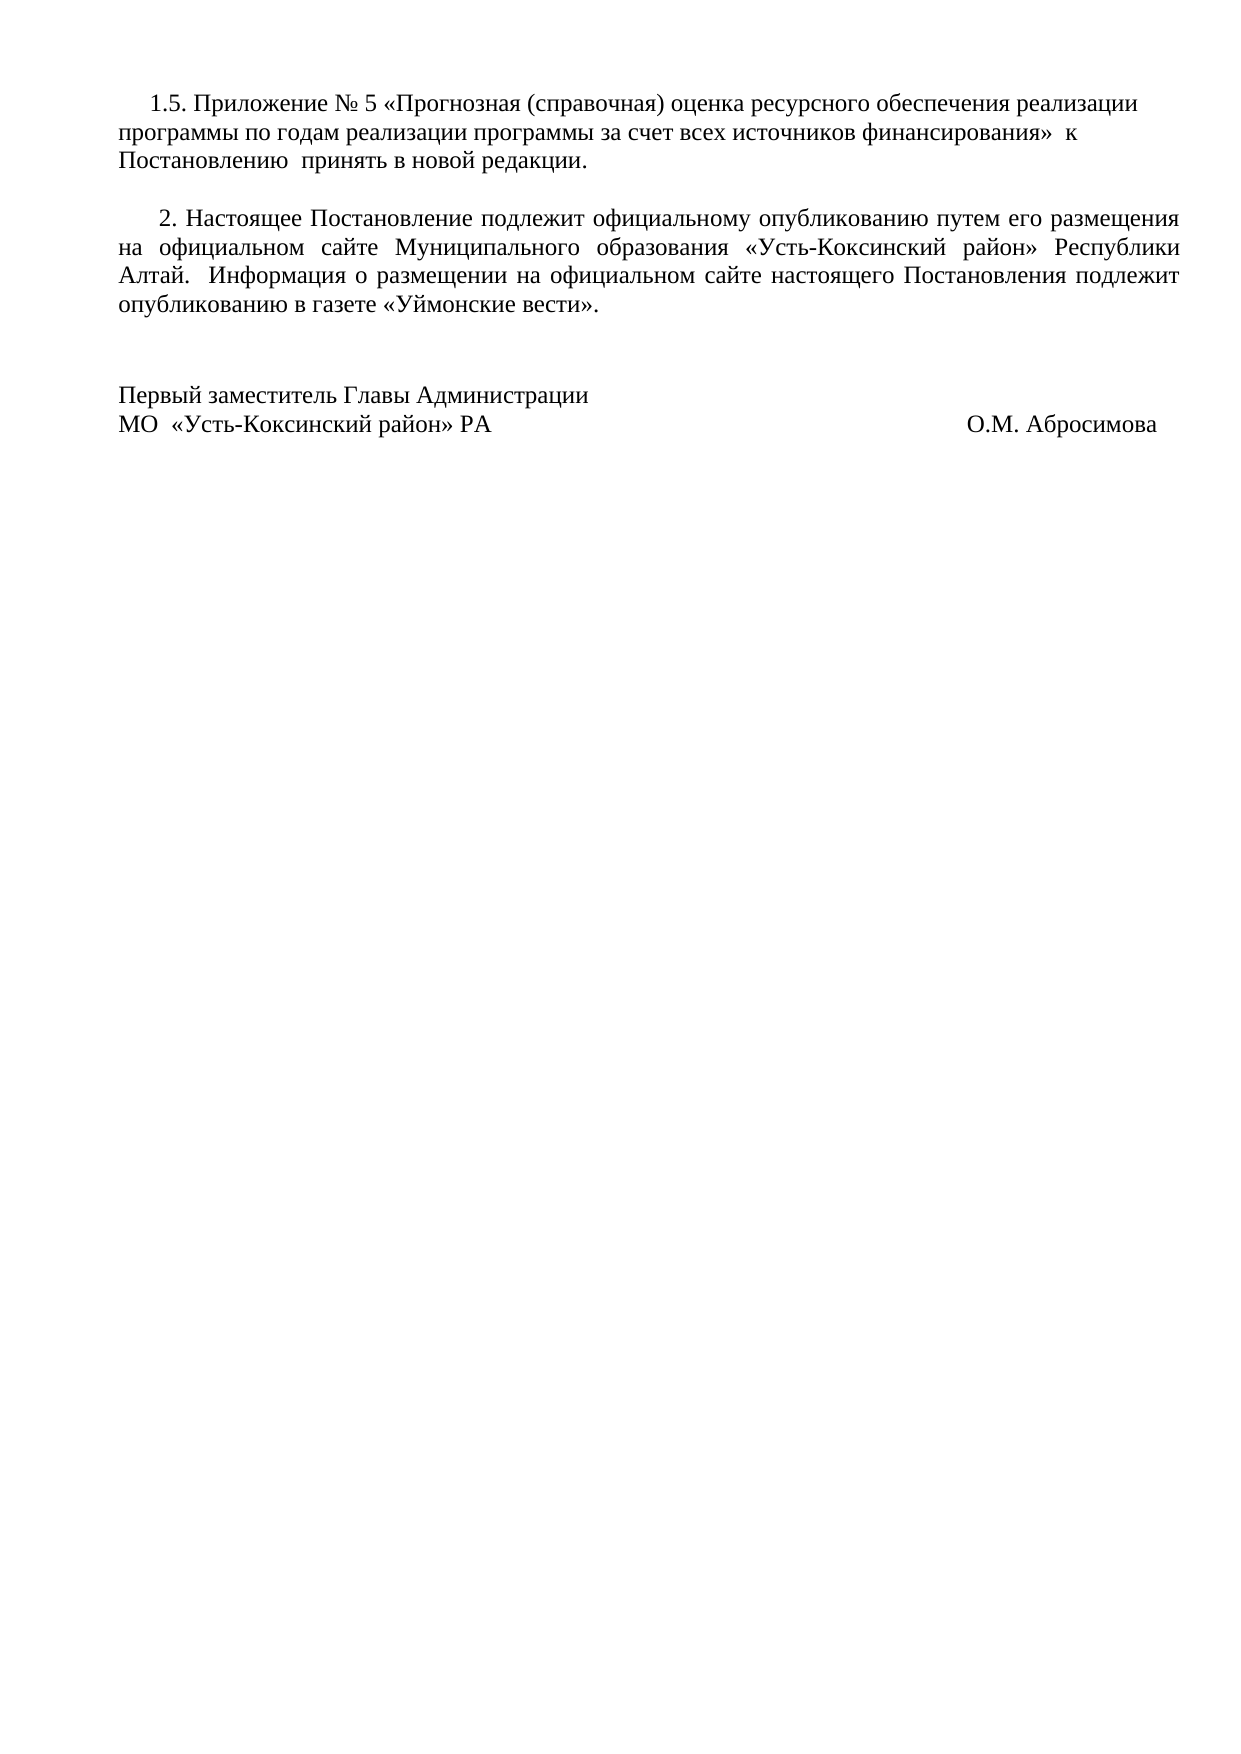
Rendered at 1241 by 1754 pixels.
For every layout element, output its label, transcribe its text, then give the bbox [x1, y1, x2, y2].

text 2. Настоящее Постановление подлежит официальному опубликованию путем его размещения на официальном сайте Муниципального образования «Усть-Коксинский район» Республики Алтай. Информация о размещении на официальном сайте настоящего Постановления подлежит опубликованию в газете «Уймонские вести». [118, 203, 1181, 318]
text МО «Усть-Коксинский район» РА О.М. Абросимова [118, 409, 1181, 438]
text Первый заместитель Главы Администрации [118, 380, 1181, 409]
text 1.5. Приложение № 5 «Прогнозная (справочная) оценка ресурсного обеспечения реализации программы по годам реализации программы за счет всех источников финансирования» к Постановлению принять в новой редакции. [118, 88, 1181, 174]
